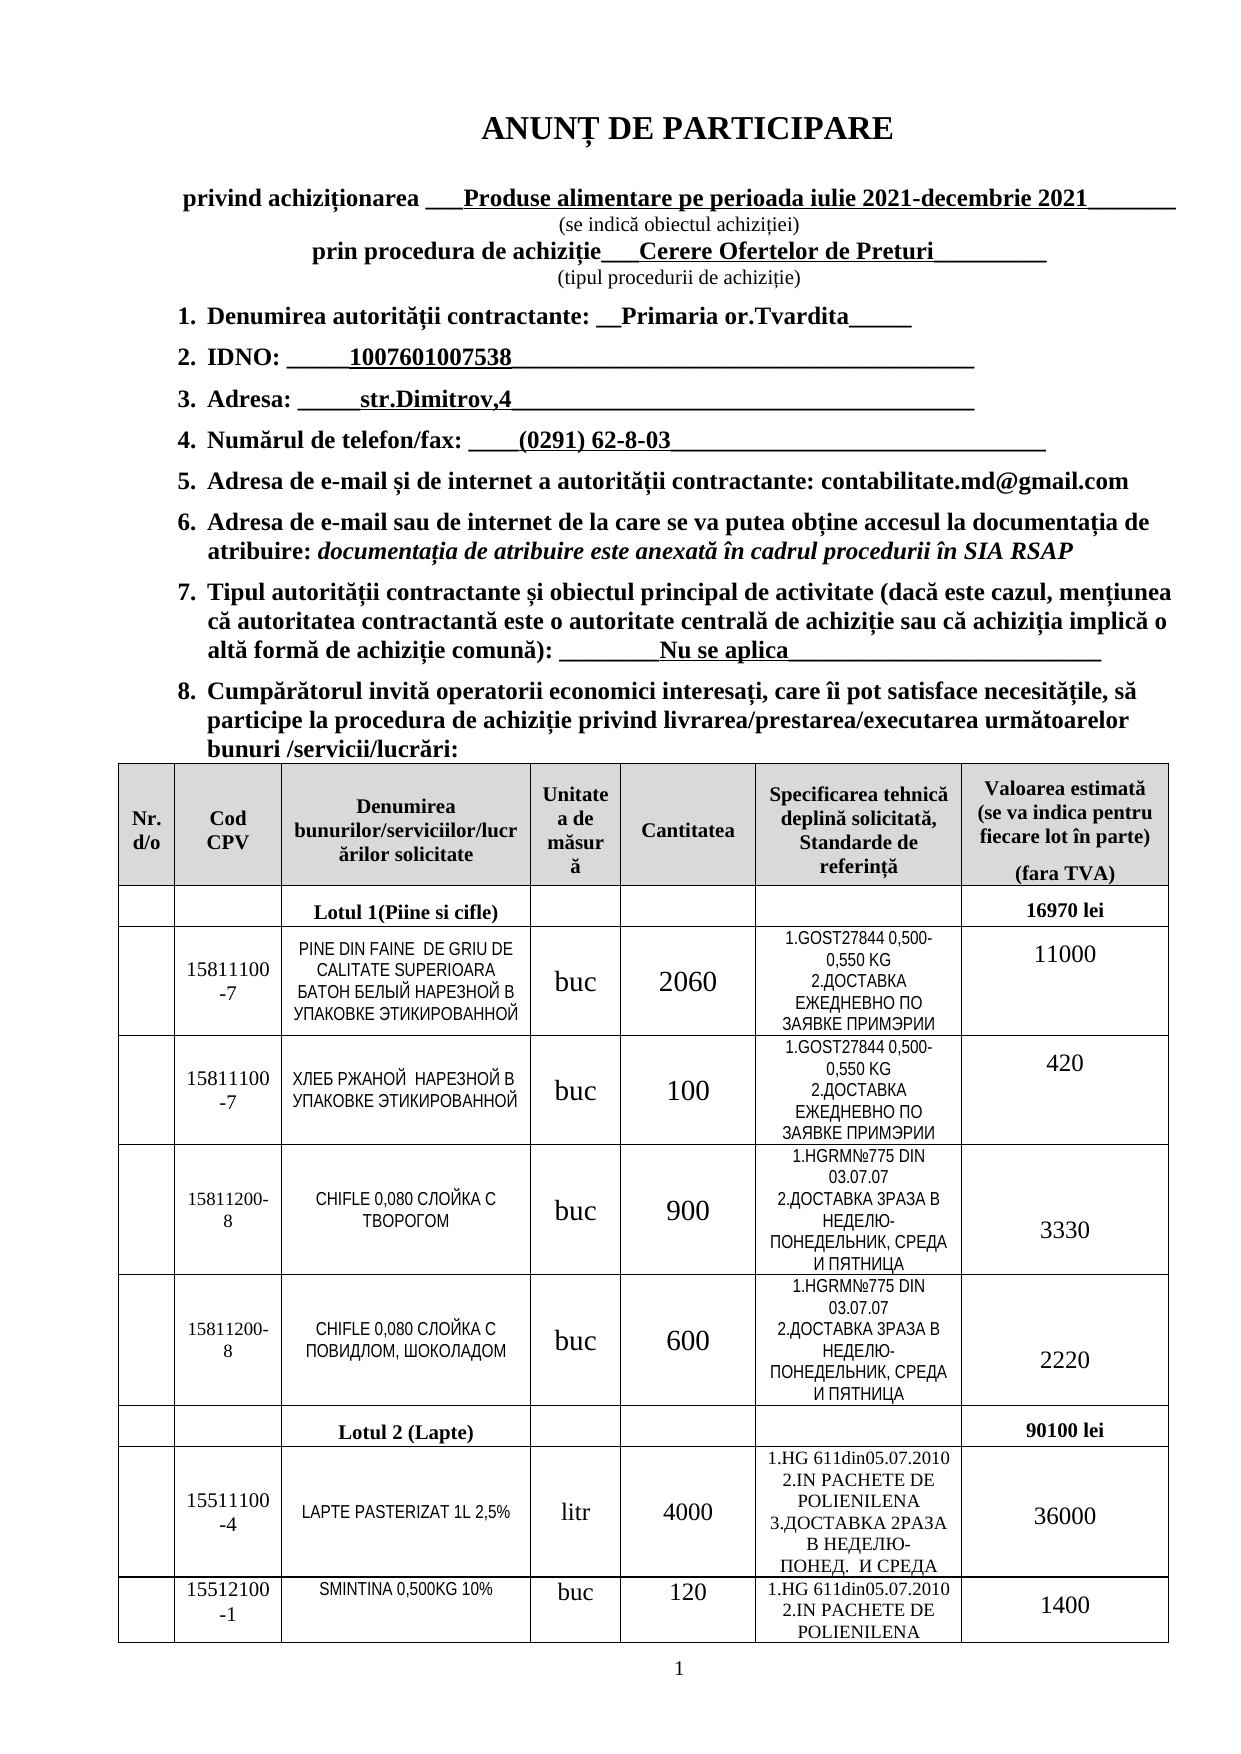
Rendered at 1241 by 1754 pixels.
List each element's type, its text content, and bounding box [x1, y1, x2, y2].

table_cell buc [531, 1145, 620, 1274]
table_cell [119, 1406, 174, 1446]
table_cell lapte pasterizat 1l 2,5% [282, 1447, 530, 1576]
text privind achiziționarea ___Produse alimentare pe perioada iulie 2021-decembrie 2021_______ (se indică obiectul achiziției) prin procedura de achiziție___Cerere Ofertelor de Preturi_________ (tipul procedurii de achiziție) [177, 183, 1181, 289]
table_cell [119, 1447, 174, 1576]
table_cell 16970 lei [962, 886, 1168, 926]
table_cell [282, 1578, 530, 1642]
table_header Cantitatea [621, 764, 755, 885]
list Denumirea autorității contractante: __Primaria or.Tvardita_____ [177, 301, 1181, 330]
table_cell 420 [962, 1036, 1168, 1144]
table_cell buc [531, 1578, 620, 1642]
table_cell [119, 1275, 174, 1404]
table_cell Lotul 1(Piine si cifle) [282, 886, 530, 926]
table_cell Хлеб ржаной нарезной в упаковке этикированной [282, 1036, 530, 1144]
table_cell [756, 1578, 961, 1642]
table_cell 100 [621, 1036, 755, 1144]
table_header Unitatea de măsură [531, 764, 620, 885]
table_cell 90100 lei [962, 1406, 1168, 1446]
list Numărul de telefon/fax: ____(0291) 62-8-03______________________________ [177, 425, 1181, 454]
table_cell 1.HG 611din05.07.2010 2.IN PACHETE DE POLIENILENA 3.ДОСТАВКА 2РАЗА В НЕДЕЛЮ- ПОНЕД. И СРЕДА [756, 1447, 961, 1576]
table_header Denumirea bunurilor/serviciilor/lucrărilor solicitate [282, 764, 530, 885]
table_cell 1.hgrm№775 din 03.07.07 2.ДОСТАВКА 3РАЗА В НЕДЕЛЮ- ПОНЕДЕЛЬНИК, СРЕДА И ПЯТНИЦА [756, 1275, 961, 1404]
table_cell [119, 1145, 174, 1274]
table_cell [119, 886, 174, 926]
list Adresa de e-mail și de internet a autorității contractante: contabilitate.md@gmail.com [177, 466, 1181, 495]
table_cell 4000 [621, 1447, 755, 1576]
subtitle ANUNȚ DE PARTICIPARE [177, 108, 1181, 146]
table_cell 1.Gost27844 0,500-0,550 kg 2.ДОСТАВКА ежедневно по заявке примэрии [756, 927, 961, 1035]
table_cell 1.hgrm№775 din 03.07.07 2.ДОСТАВКА 3РАЗА В НЕДЕЛЮ- ПОНЕДЕЛЬНИК, СРЕДА И ПЯТНИЦА [756, 1145, 961, 1274]
table_cell 15811200-8 [175, 1275, 281, 1404]
table_cell 15511100-4 [175, 1447, 281, 1576]
table_cell [119, 1578, 174, 1642]
table_cell [119, 1036, 174, 1144]
list Adresa: _____str.Dimitrov,4_____________________________________ [177, 384, 1181, 412]
table_cell 15811100-7 [175, 927, 281, 1035]
table_cell chifle 0,080 слойка с повидлом, шоколадом [282, 1275, 530, 1404]
table_cell 36000 [962, 1447, 1168, 1576]
table_cell Lotul 2 (Lapte) [282, 1406, 530, 1446]
list Tipul autorității contractante și obiectul principal de activitate (dacă este cazul, mențiunea că autoritatea contractantă este o autoritate centrală de achiziție sau că achiziția implică o altă formă de achiziție comună): ________Nu se aplica_________________________ [177, 577, 1181, 664]
table_cell 11000 [962, 927, 1168, 1035]
table_cell [756, 1406, 961, 1446]
list IDNO: _____1007601007538_____________________________________ [177, 342, 1181, 371]
table_cell pine din faine de griu de calitate superioara батон белый нарезной в упаковке этикированной [282, 927, 530, 1035]
table_cell buc [531, 1275, 620, 1404]
table_header Valoarea estimată (se va indica pentru fiecare lot în parte) (fara TVA) [962, 764, 1168, 885]
table_cell [175, 886, 281, 926]
table_cell 15811200-8 [175, 1145, 281, 1274]
table_cell 2220 [962, 1275, 1168, 1404]
list Adresa de e-mail sau de internet de la care se va putea obține accesul la documentația de atribuire: documentația de atribuire este anexată în cadrul procedurii în SIA RSAP [177, 507, 1181, 565]
table_cell [621, 886, 755, 926]
table_cell 900 [621, 1145, 755, 1274]
table_cell [756, 886, 961, 926]
table_cell 600 [621, 1275, 755, 1404]
table_cell 3330 [962, 1145, 1168, 1274]
table_cell buc [531, 1036, 620, 1144]
table_cell 15512100-1 [175, 1578, 281, 1642]
table_cell buc [531, 927, 620, 1035]
table_cell 15811100-7 [175, 1036, 281, 1144]
table_cell 2060 [621, 927, 755, 1035]
table_cell litr [531, 1447, 620, 1576]
table_cell 120 [621, 1578, 755, 1642]
table_cell 1400 [962, 1578, 1168, 1642]
list Cumpărătorul invită operatorii economici interesați, care îi pot satisface necesitățile, să participe la procedura de achiziție privind livrarea/prestarea/executarea următoarelor bunuri /servicii/lucrări: [177, 676, 1181, 762]
table_cell [531, 1406, 620, 1446]
table_cell chifle 0,080 слойка с творогом [282, 1145, 530, 1274]
table_cell [175, 1406, 281, 1446]
table_header Cod CPV [175, 764, 281, 885]
table_cell 1.Gost27844 0,500-0,550 kg 2.ДОСТАВКА ежедневно по заявке примэрии [756, 1036, 961, 1144]
table_header Nr. d/o [119, 764, 174, 885]
table_cell [531, 886, 620, 926]
table_header Specificarea tehnică deplină solicitată, Standarde de referință [756, 764, 961, 885]
table_cell [621, 1406, 755, 1446]
table_cell [119, 927, 174, 1035]
